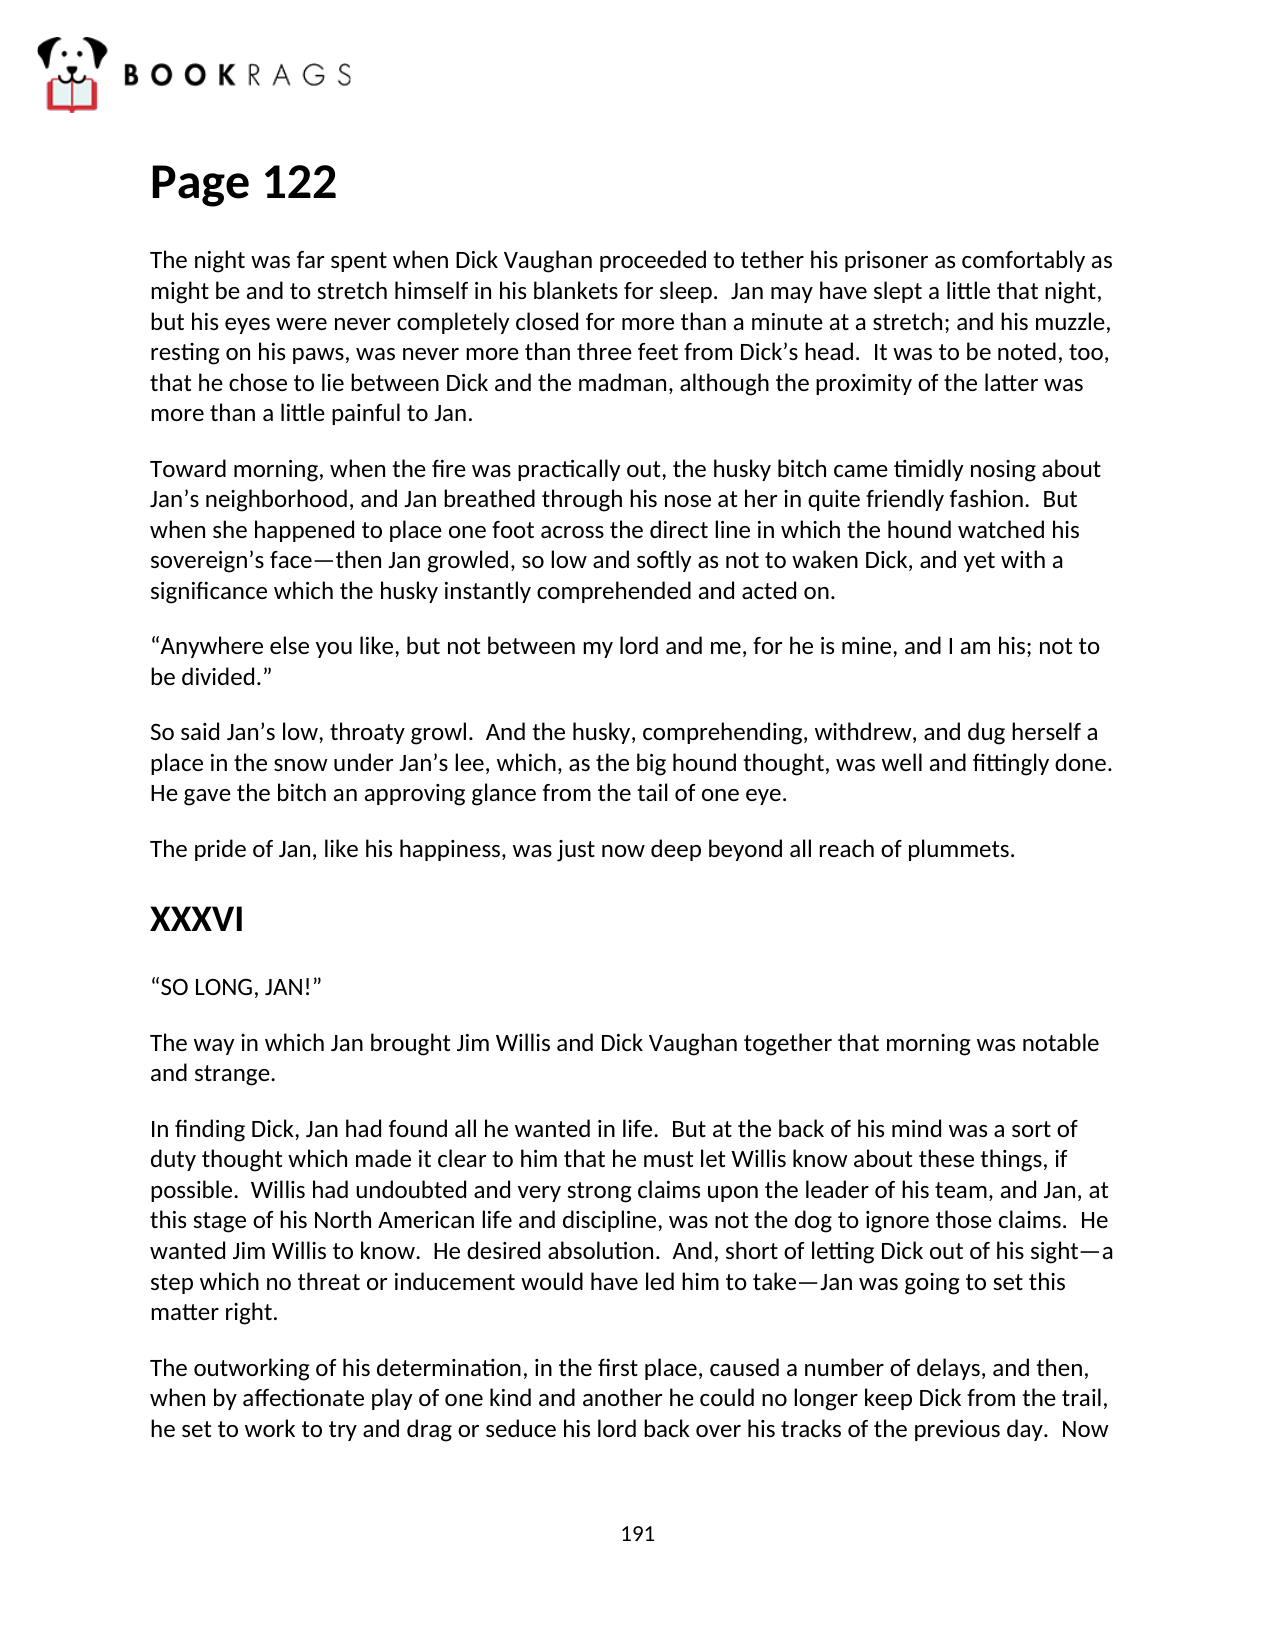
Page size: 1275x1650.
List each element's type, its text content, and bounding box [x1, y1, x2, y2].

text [150, 1352, 1125, 1443]
text In finding Dick, Jan had found all he wanted in life. But at the back of his mind was a sort of duty thought which made it clear to him that he must let Willis know about these things, if possible. Willis had undoubted and very strong claims upon the leader of his team, and Jan, at this stage of his North American life and discipline, was not the dog to ignore those claims. He wanted Jim Willis to know. He desired absolution. And, short of letting Dick out of his sight—­a step which no threat or inducement would have led him to take—­Jan was going to set this matter right. [150, 1113, 1125, 1327]
text Toward morning, when the fire was practically out, the husky bitch came timidly nosing about Jan’s neighborhood, and Jan breathed through his nose at her in quite friendly fashion. But when she happened to place one foot across the direct line in which the hound watched his sovereign’s face—­then Jan growled, so low and softly as not to waken Dick, and yet with a significance which the husky instantly comprehended and acted on. [150, 453, 1125, 605]
text The pride of Jan, like his happiness, was just now deep beyond all reach of plummets. [150, 833, 1125, 863]
text The way in which Jan brought Jim Willis and Dick Vaughan together that morning was notable and strange. [150, 1027, 1125, 1088]
text The night was far spent when Dick Vaughan proceeded to tether his prisoner as comfortably as might be and to stretch himself in his blankets for sleep. Jan may have slept a little that night, but his eyes were never completely closed for more than a minute at a stretch; and his muzzle, resting on his paws, was never more than three feet from Dick’s head. It was to be noted, too, that he chose to lie between Dick and the madman, although the proximity of the latter was more than a little painful to Jan. [150, 244, 1125, 428]
text XXXVI [150, 894, 1125, 940]
picture [37, 37, 351, 113]
text Page 122 [150, 150, 1125, 211]
text So said Jan’s low, throaty growl. And the husky, comprehending, withdrew, and dug herself a place in the snow under Jan’s lee, which, as the big hound thought, was well and fittingly done. He gave the bitch an approving glance from the tail of one eye. [150, 716, 1125, 808]
text “Anywhere else you like, but not between my lord and me, for he is mine, and I am his; not to be divided.” [150, 630, 1125, 691]
text “SO LONG, JAN!” [150, 972, 1125, 1002]
